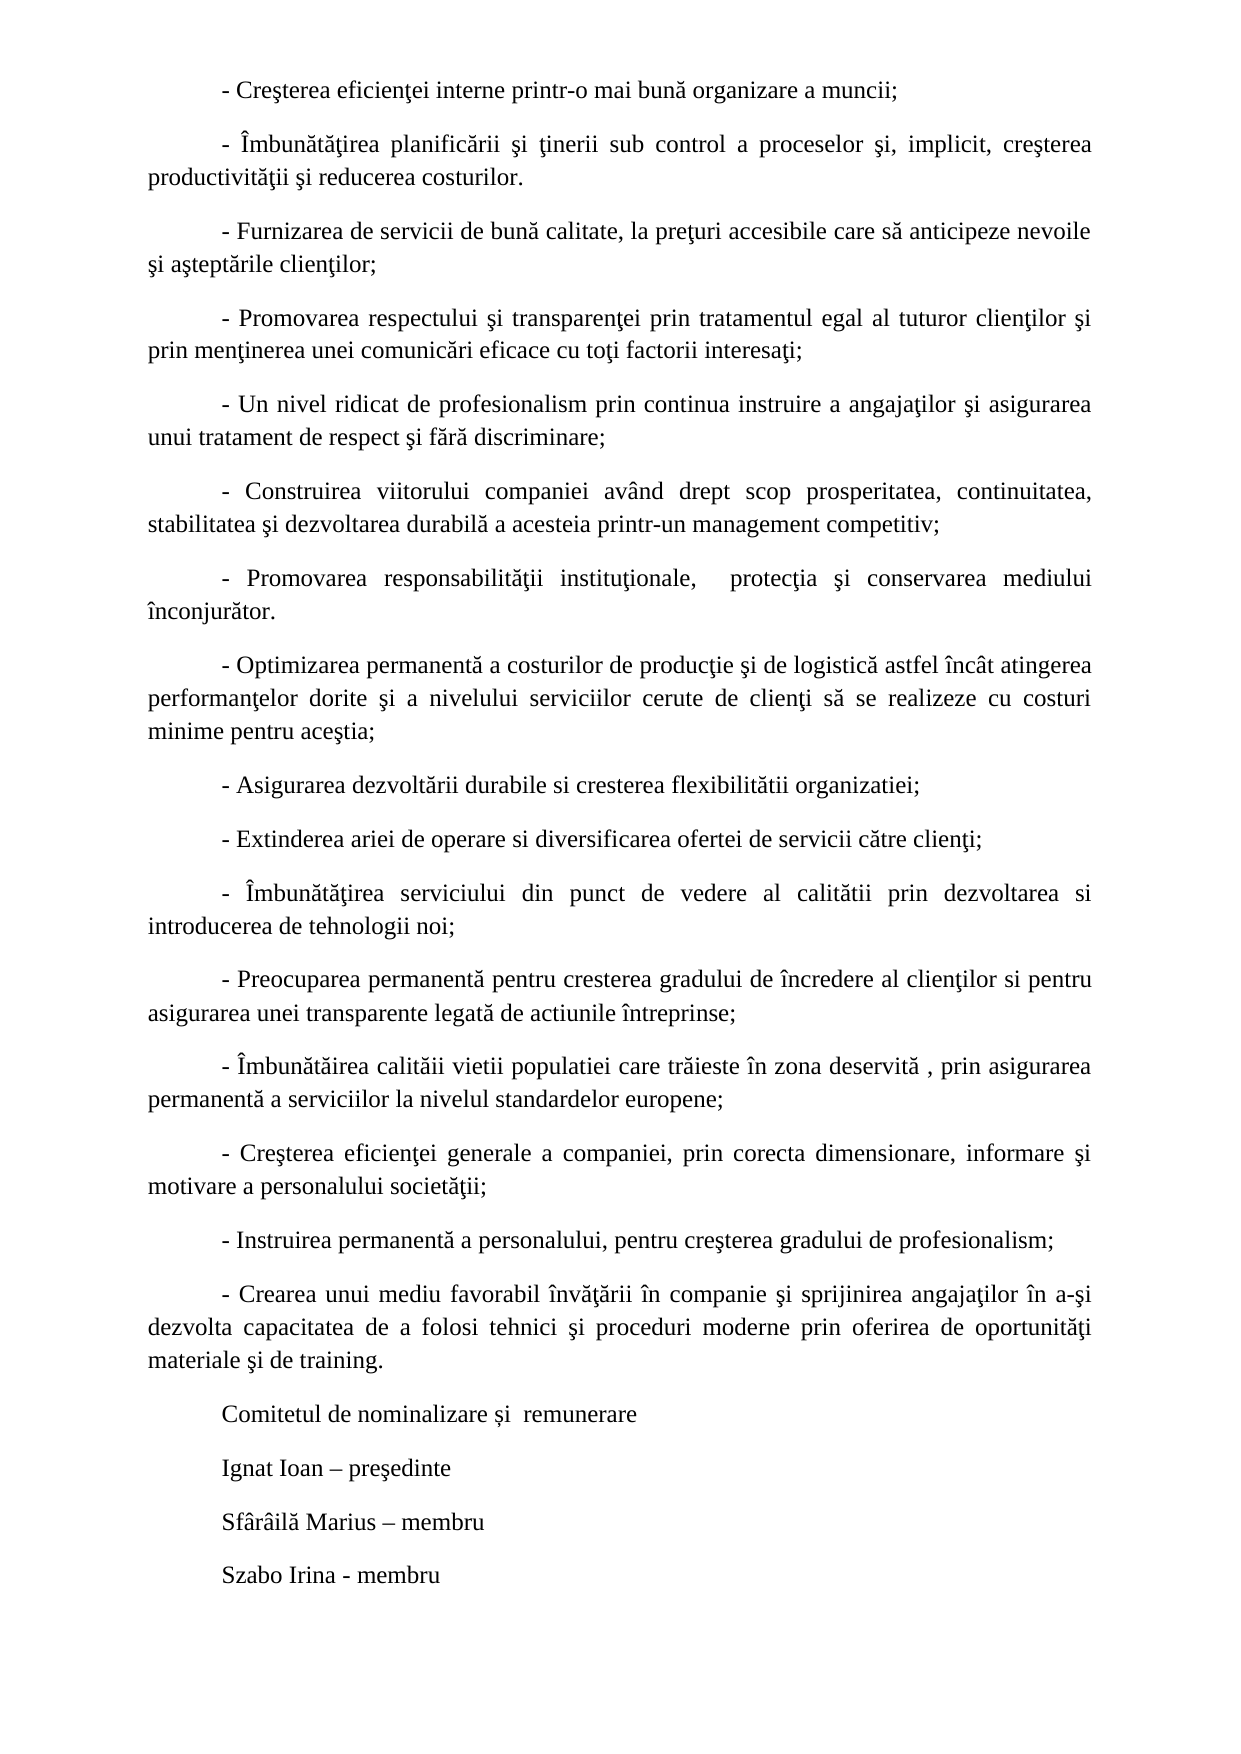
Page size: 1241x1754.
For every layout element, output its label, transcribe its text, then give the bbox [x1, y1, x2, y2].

text - Creşterea eficienţei generale a companiei, prin corecta dimensionare, informare şi motivare a personalului societăţii; [148, 1138, 1093, 1200]
text - Un nivel ridicat de profesionalism prin continua instruire a angajaţilor şi asigurarea unui tratament de respect şi fără discriminare; [148, 389, 1093, 451]
text - Promovarea respectului şi transparenţei prin tratamentul egal al tuturor clienţilor şi prin menţinerea unei comunicări eficace cu toţi factorii interesaţi; [148, 303, 1093, 364]
text - Construirea viitorului companiei având drept scop prosperitatea, continuitatea, stabilitatea şi dezvoltarea durabilă a acesteia printr-un management competitiv; [148, 476, 1093, 538]
text - Îmbunătăţirea planificării şi ţinerii sub control a proceselor şi, implicit, creşterea productivităţii şi reducerea costurilor. [148, 129, 1093, 191]
text - Furnizarea de servicii de bună calitate, la preţuri accesibile care să anticipeze nevoile şi aşteptările clienţilor; [148, 216, 1093, 277]
text - Asigurarea dezvoltării durabile si cresterea flexibilitătii organizatiei; [148, 770, 1093, 799]
text Sfârâilă Marius – membru [148, 1507, 1093, 1535]
text - Creşterea eficienţei interne printr-o mai bună organizare a muncii; [148, 75, 1093, 104]
text - Îmbunătăirea calităii vietii populatiei care trăieste în zona deservită , prin asigurarea permanentă a serviciilor la nivelul standardelor europene; [148, 1051, 1093, 1113]
text - Optimizarea permanentă a costurilor de producţie şi de logistică astfel încât atingerea performanţelor dorite şi a nivelului serviciilor cerute de clienţi să se realizeze cu costuri minime pentru aceştia; [148, 650, 1093, 745]
text Comitetul de nominalizare și remunerare [148, 1399, 1093, 1428]
text Ignat Ioan – preşedinte [148, 1453, 1093, 1482]
text - Extinderea ariei de operare si diversificarea ofertei de servicii către clienţi; [148, 824, 1093, 853]
text Szabo Irina - membru [148, 1561, 1093, 1589]
text - Promovarea responsabilităţii instituţionale, protecţia şi conservarea mediului înconjurător. [148, 563, 1093, 625]
text - Preocuparea permanentă pentru cresterea gradului de încredere al clienţilor si pentru asigurarea unei transparente legată de actiunile întreprinse; [148, 964, 1093, 1026]
text - Crearea unui mediu favorabil învăţării în companie şi sprijinirea angajaţilor în a-şi dezvolta capacitatea de a folosi tehnici şi proceduri moderne prin oferirea de oportunităţi materiale şi de training. [148, 1279, 1093, 1374]
text - Instruirea permanentă a personalului, pentru creşterea gradului de profesionalism; [148, 1225, 1093, 1254]
text - Îmbunătăţirea serviciului din punct de vedere al calitătii prin dezvoltarea si introducerea de tehnologii noi; [148, 878, 1093, 939]
